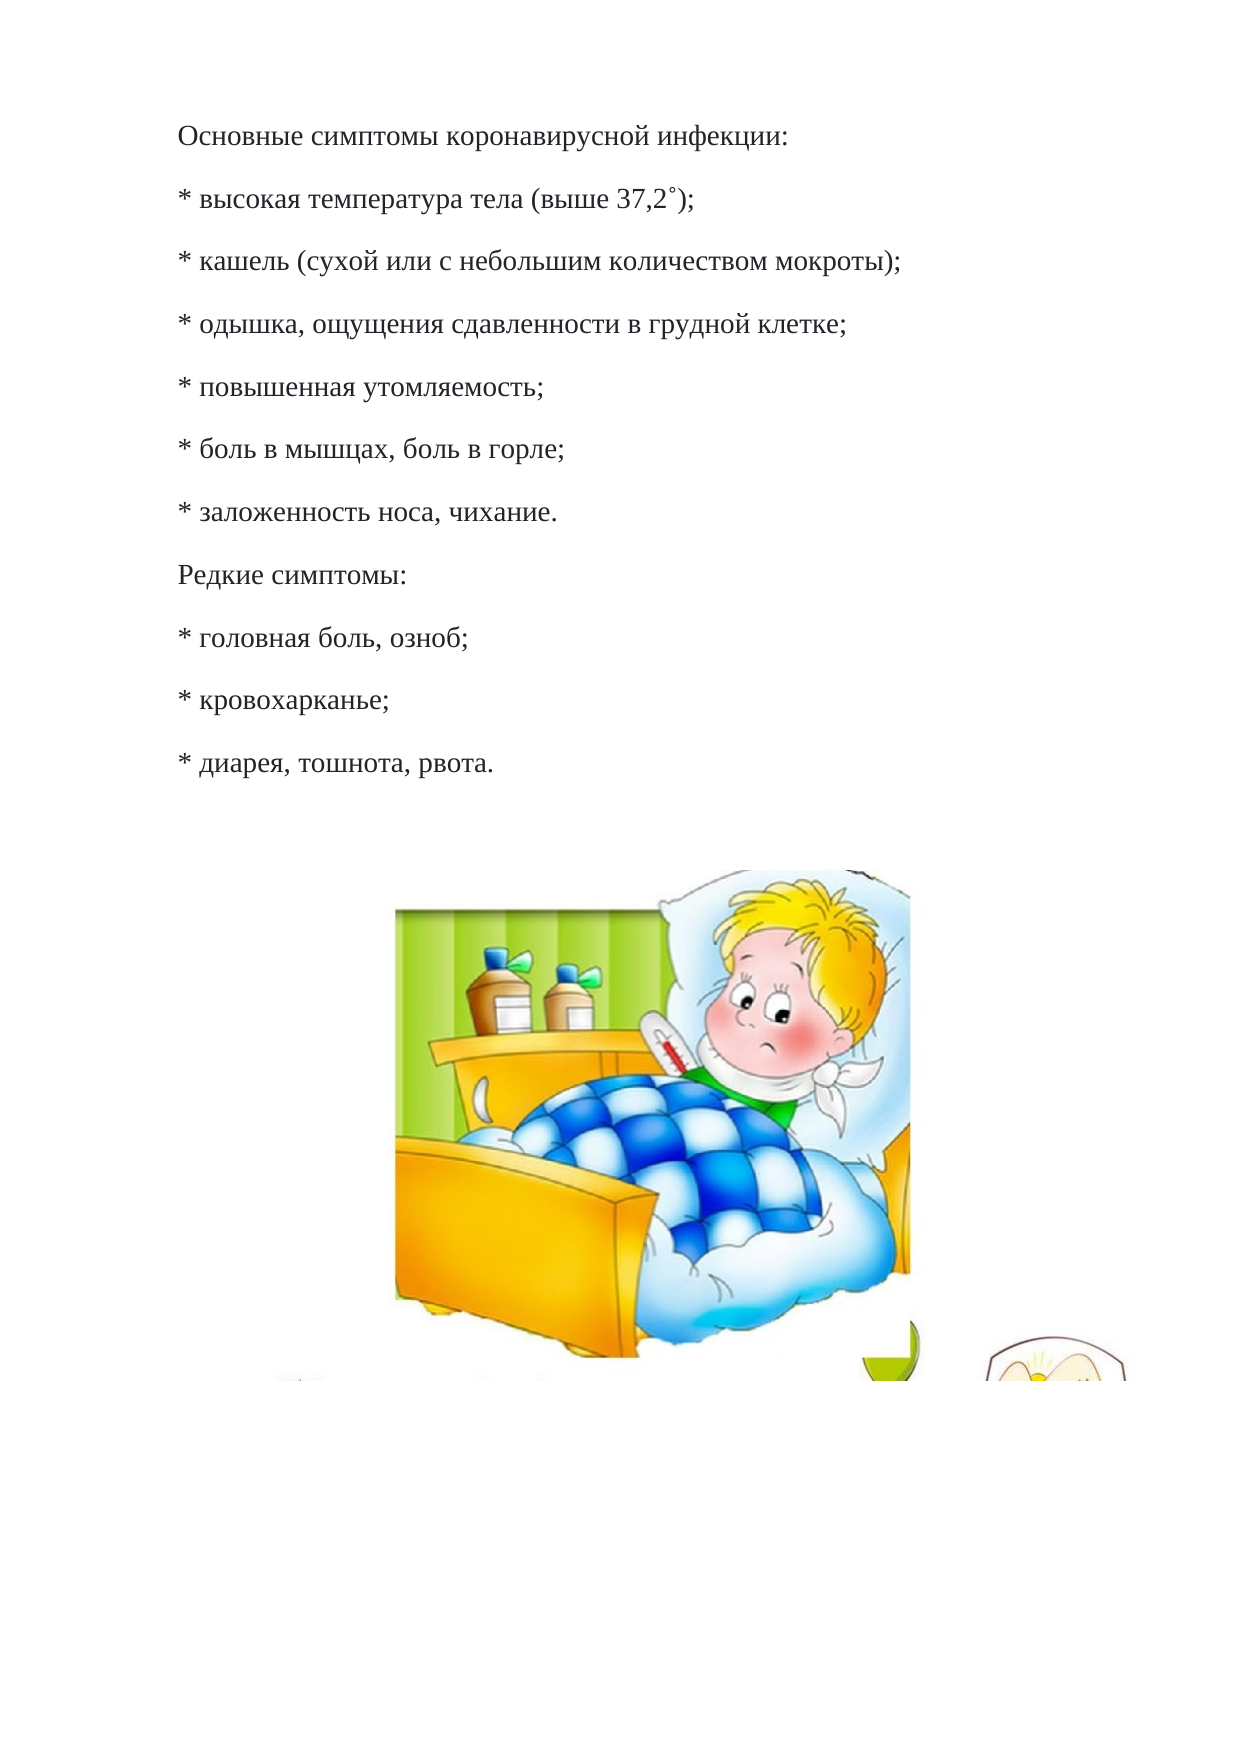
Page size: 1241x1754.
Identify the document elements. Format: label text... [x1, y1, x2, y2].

text * головная боль, озноб; [177, 620, 1137, 653]
text Редкие симптомы: [177, 557, 1137, 591]
text * заложенность носа, чихание. [177, 494, 1137, 528]
text * высокая температура тела (выше 37,2˚); [177, 181, 1137, 214]
text * одышка, ощущения сдавленности в грудной клетке; [177, 306, 1137, 340]
text * диарея, тошнота, рвота. [177, 745, 1137, 779]
picture [177, 870, 1152, 1381]
text * кровохарканье; [177, 682, 1137, 716]
text * боль в мышцах, боль в горле; [177, 432, 1137, 465]
text * кашель (сухой или с небольшим количеством мокроты); [177, 243, 1137, 277]
text * повышенная утомляемость; [177, 369, 1137, 402]
text Основные симптомы коронавирусной инфекции: [177, 118, 1137, 152]
